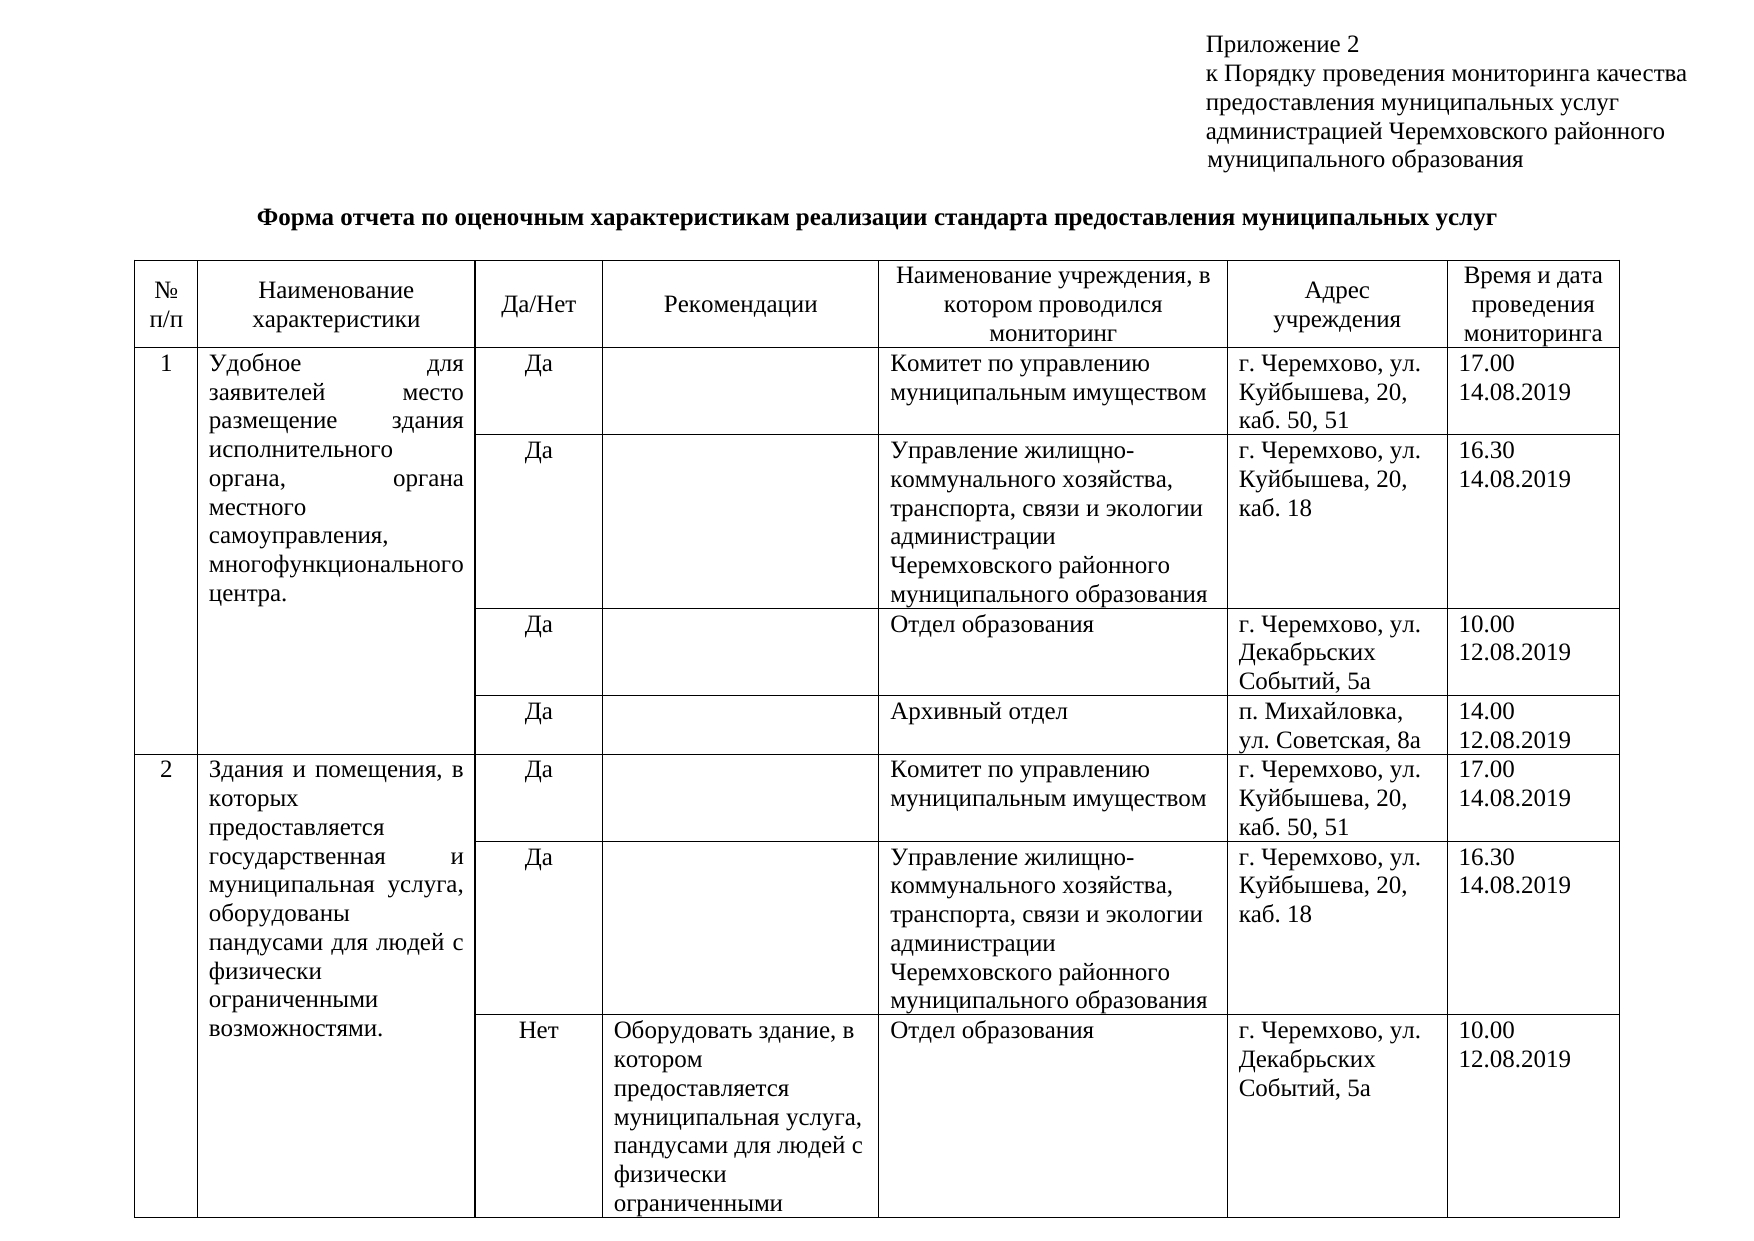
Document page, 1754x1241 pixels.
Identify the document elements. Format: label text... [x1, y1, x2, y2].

table_header Наименование учреждения, в котором проводился мониторинг [879, 261, 1227, 347]
table_cell Да [476, 609, 602, 695]
table_cell Управление жилищно-коммунального хозяйства, транспорта, связи и экологии администрации Черемховского районного муниципального образования [879, 842, 1227, 1014]
table_header Наименование характеристики [198, 261, 474, 347]
table_header Да/Нет [476, 261, 602, 347]
table_cell Комитет по управлению муниципальным имуществом [879, 348, 1227, 434]
table_cell 17.00 14.08.2019 [1448, 755, 1619, 841]
table_cell Архивный отдел [879, 696, 1227, 753]
table_cell [603, 755, 878, 841]
table_cell Управление жилищно-коммунального хозяйства, транспорта, связи и экологии администрации Черемховского районного муниципального образования [879, 435, 1227, 608]
text к Порядку проведения мониторинга качества [1206, 58, 1693, 87]
table_cell г. Черемхово, ул. Декабрьских Событий, 5а [1228, 609, 1447, 695]
text Приложение 2 [1206, 29, 1693, 58]
table_cell 10.00 12.08.2019 [1448, 1015, 1619, 1217]
table_cell Здания и помещения, в которых предоставляется государственная и муниципальная услуга, оборудованы пандусами для людей с физически ограниченными возможностями. [198, 755, 474, 1217]
table_cell Удобное для заявителей место размещение здания исполнительного органа, органа местного самоуправления, многофункционального центра. [198, 348, 474, 753]
table_cell [603, 842, 878, 1014]
table_cell Отдел образования [879, 1015, 1227, 1217]
table_cell [603, 609, 878, 695]
table_cell Нет [476, 1015, 602, 1217]
table_header Время и дата проведения мониторинга [1448, 261, 1619, 347]
table_cell Да [476, 842, 602, 1014]
table_cell г. Черемхово, ул. Куйбышева, 20, каб. 50, 51 [1228, 755, 1447, 841]
table_cell Комитет по управлению муниципальным имуществом [879, 755, 1227, 841]
table_cell 16.30 14.08.2019 [1448, 842, 1619, 1014]
table_cell 1 [135, 348, 197, 753]
table_cell г. Черемхово, ул. Куйбышева, 20, каб. 50, 51 [1228, 348, 1447, 434]
table_cell Да [476, 348, 602, 434]
table_cell [603, 435, 878, 608]
text администрацией Черемховского районного [1206, 116, 1693, 144]
table_cell Да [476, 755, 602, 841]
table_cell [603, 1015, 878, 1217]
text Форма отчета по оценочным характеристикам реализации стандарта предоставления муниципальных услуг [118, 202, 1636, 231]
table_cell 14.00 12.08.2019 [1448, 696, 1619, 753]
table_cell [603, 696, 878, 753]
table_cell Отдел образования [879, 609, 1227, 695]
table_cell 10.00 12.08.2019 [1448, 609, 1619, 695]
table_cell п. Михайловка, ул. Советская, 8а [1228, 696, 1447, 753]
table_cell Да [476, 435, 602, 608]
table_cell 16.30 14.08.2019 [1448, 435, 1619, 608]
table_cell г. Черемхово, ул. Куйбышева, 20, каб. 18 [1228, 842, 1447, 1014]
text муниципального образования [576, 144, 1636, 173]
table_header Адрес учреждения [1228, 261, 1447, 347]
table_header Рекомендации [603, 261, 878, 347]
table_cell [1228, 1015, 1447, 1217]
table_cell 17.00 14.08.2019 [1448, 348, 1619, 434]
table_header № п/п [135, 261, 197, 347]
table_cell [603, 348, 878, 434]
table_cell Да [476, 696, 602, 753]
text предоставления муниципальных услуг [1206, 87, 1693, 116]
table_cell г. Черемхово, ул. Куйбышева, 20, каб. 18 [1228, 435, 1447, 608]
table_cell 2 [135, 755, 197, 1217]
